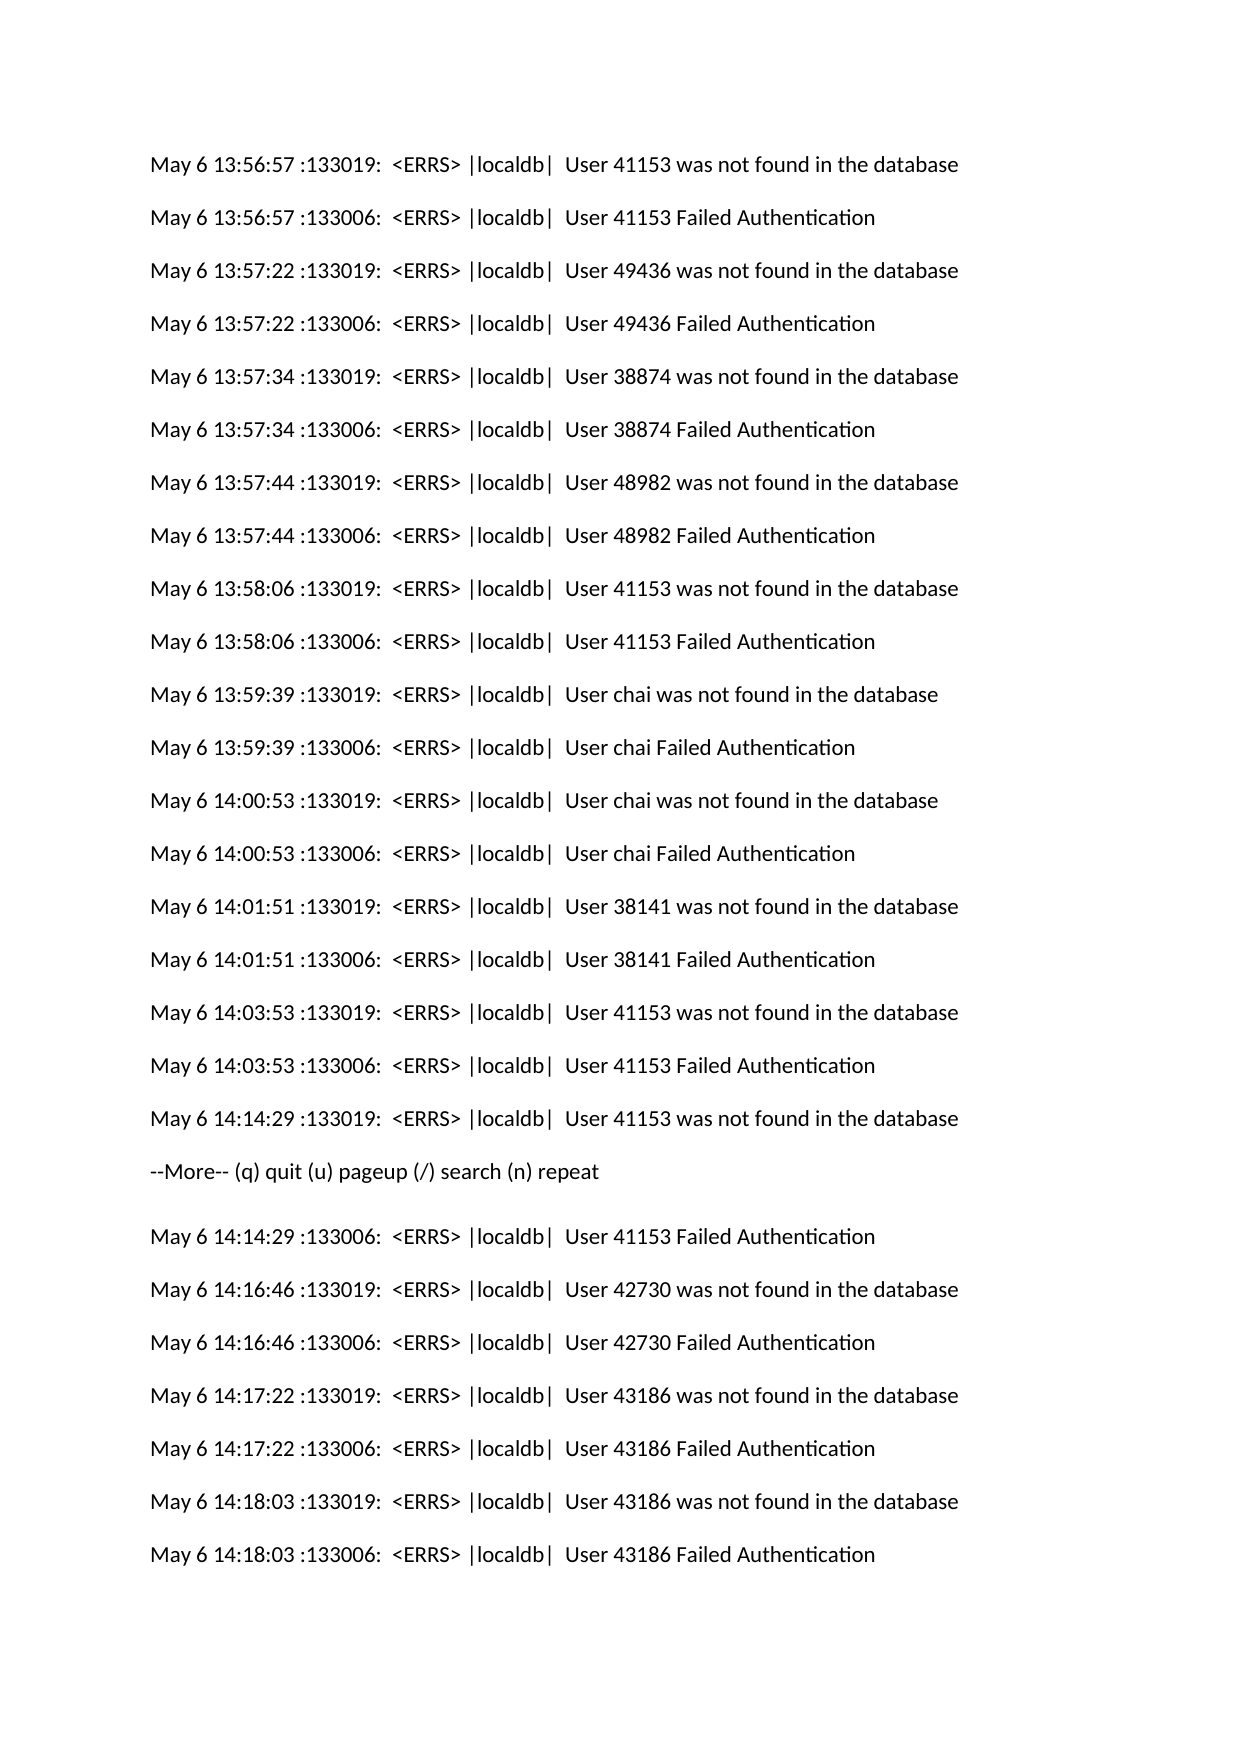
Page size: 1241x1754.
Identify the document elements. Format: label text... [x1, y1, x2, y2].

text May 6 14:18:03 :133019: <ERRS> |localdb| User 43186 was not found in the database [150, 1487, 1090, 1515]
text May 6 14:14:29 :133019: <ERRS> |localdb| User 41153 was not found in the database [150, 1104, 1090, 1132]
text May 6 14:03:53 :133019: <ERRS> |localdb| User 41153 was not found in the database [150, 998, 1090, 1026]
text May 6 14:01:51 :133019: <ERRS> |localdb| User 38141 was not found in the database [150, 892, 1090, 920]
text --More-- (q) quit (u) pageup (/) search (n) repeat May 6 14:14:29 :133006: <ERRS> |localdb| User 41153 Failed Authentication [150, 1157, 1090, 1250]
text May 6 14:18:03 :133006: <ERRS> |localdb| User 43186 Failed Authentication [150, 1540, 1090, 1568]
text May 6 14:17:22 :133019: <ERRS> |localdb| User 43186 was not found in the database [150, 1381, 1090, 1409]
text May 6 13:57:34 :133006: <ERRS> |localdb| User 38874 Failed Authentication [150, 415, 1090, 443]
text May 6 13:56:57 :133006: <ERRS> |localdb| User 41153 Failed Authentication [150, 203, 1090, 231]
text May 6 13:58:06 :133006: <ERRS> |localdb| User 41153 Failed Authentication [150, 627, 1090, 655]
text May 6 14:00:53 :133006: <ERRS> |localdb| User chai Failed Authentication [150, 839, 1090, 867]
text May 6 13:59:39 :133006: <ERRS> |localdb| User chai Failed Authentication [150, 733, 1090, 761]
text May 6 13:57:22 :133006: <ERRS> |localdb| User 49436 Failed Authentication [150, 309, 1090, 337]
text May 6 14:03:53 :133006: <ERRS> |localdb| User 41153 Failed Authentication [150, 1051, 1090, 1079]
text May 6 13:58:06 :133019: <ERRS> |localdb| User 41153 was not found in the database [150, 574, 1090, 602]
text May 6 13:57:44 :133019: <ERRS> |localdb| User 48982 was not found in the database [150, 468, 1090, 496]
text May 6 14:16:46 :133019: <ERRS> |localdb| User 42730 was not found in the database [150, 1275, 1090, 1303]
text May 6 14:16:46 :133006: <ERRS> |localdb| User 42730 Failed Authentication [150, 1328, 1090, 1356]
text May 6 13:57:44 :133006: <ERRS> |localdb| User 48982 Failed Authentication [150, 521, 1090, 549]
text May 6 13:56:57 :133019: <ERRS> |localdb| User 41153 was not found in the database [150, 150, 1090, 178]
text May 6 14:17:22 :133006: <ERRS> |localdb| User 43186 Failed Authentication [150, 1434, 1090, 1462]
text May 6 13:57:22 :133019: <ERRS> |localdb| User 49436 was not found in the database [150, 256, 1090, 284]
text May 6 14:00:53 :133019: <ERRS> |localdb| User chai was not found in the database [150, 786, 1090, 814]
text May 6 13:57:34 :133019: <ERRS> |localdb| User 38874 was not found in the database [150, 362, 1090, 390]
text May 6 13:59:39 :133019: <ERRS> |localdb| User chai was not found in the database [150, 680, 1090, 708]
text May 6 14:01:51 :133006: <ERRS> |localdb| User 38141 Failed Authentication [150, 945, 1090, 973]
